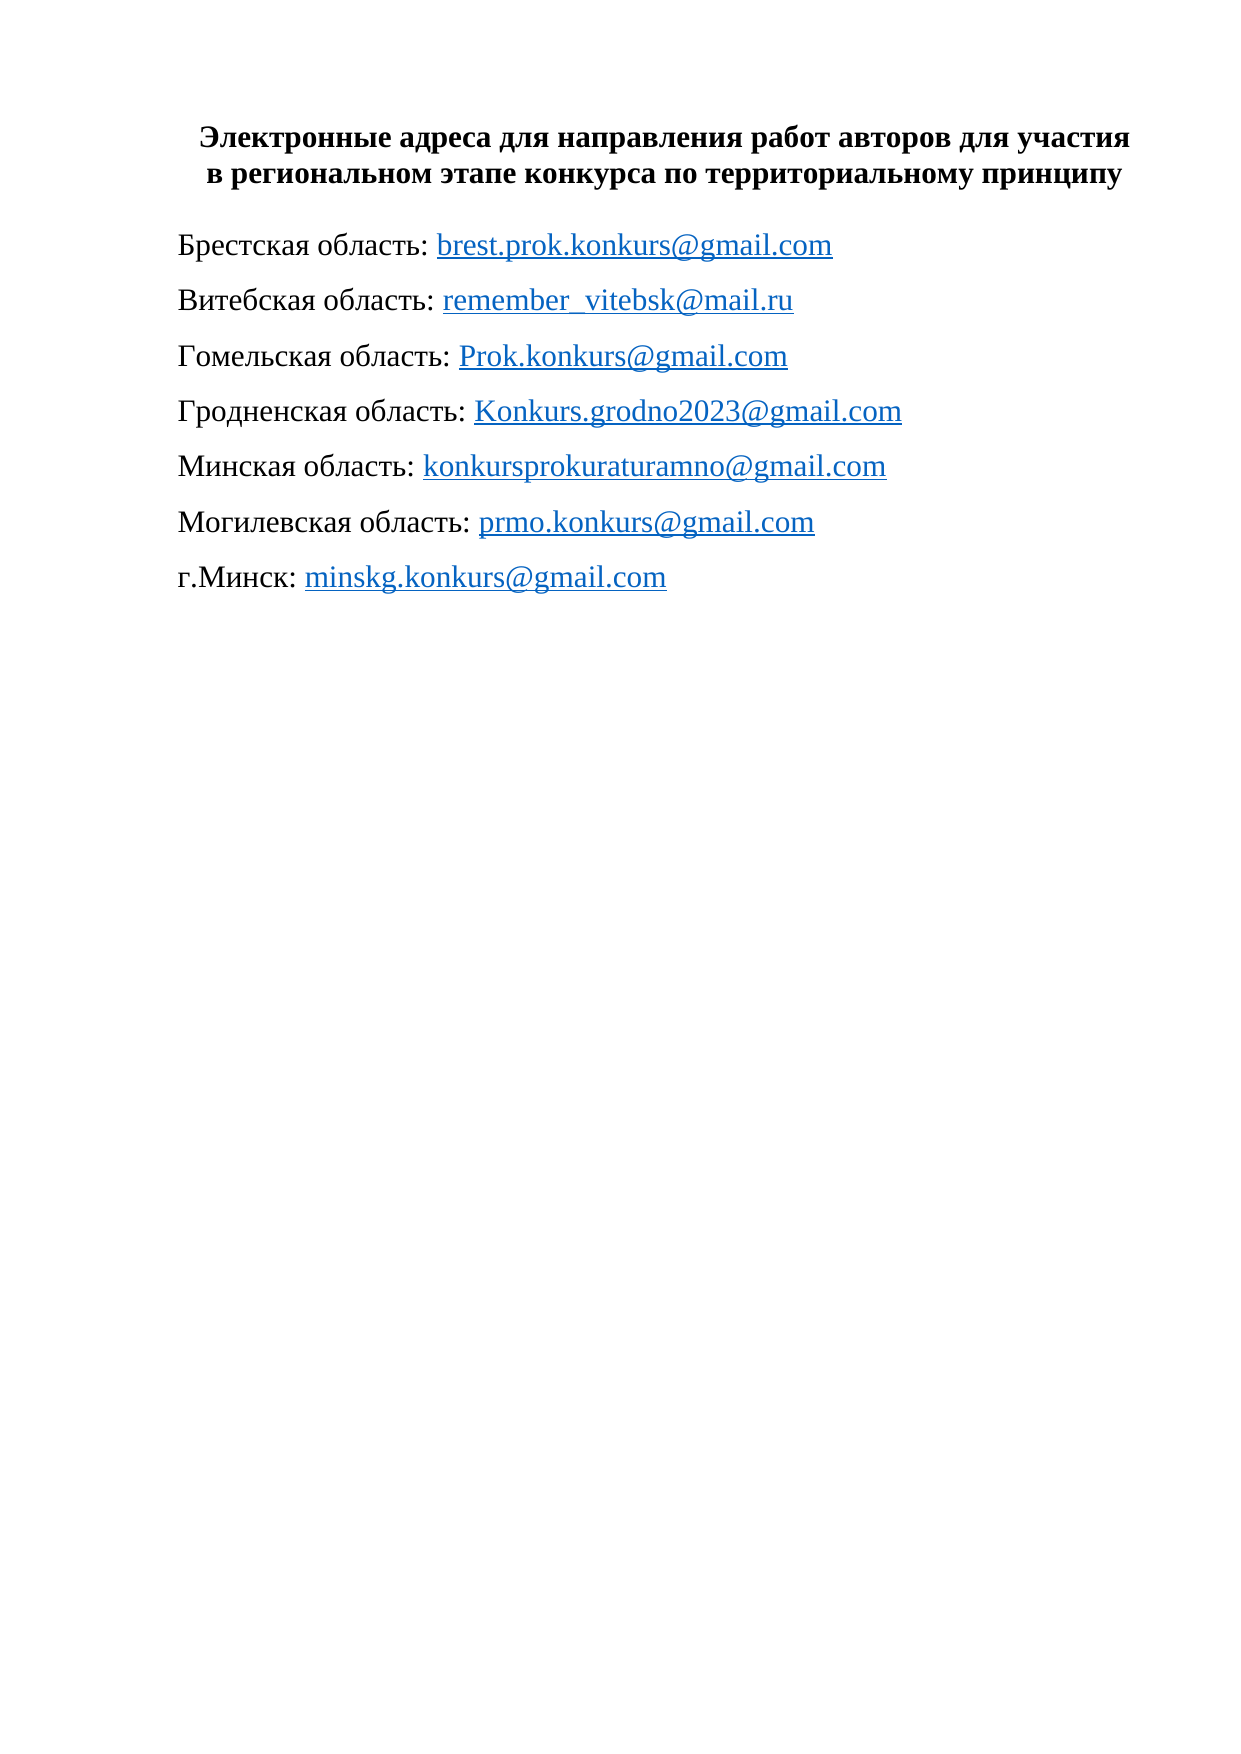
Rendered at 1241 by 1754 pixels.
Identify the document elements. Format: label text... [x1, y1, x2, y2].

text Могилевская область: prmo.konkurs@gmail.com [177, 503, 1152, 539]
text Брестская область: brest.prok.konkurs@gmail.com [177, 226, 1152, 262]
text Витебская область: remember_vitebsk@mail.ru [177, 281, 1152, 317]
text в региональном этапе конкурса по территориальному принципу [177, 154, 1152, 190]
text Минская область: konkursprokuraturamno@gmail.com [177, 448, 1152, 483]
text г.Минск: minskg.konkurs@gmail.com [177, 558, 1152, 594]
text Электронные адреса для направления работ авторов для участия [177, 118, 1152, 154]
text Гродненская область: Konkurs.grodno2023@gmail.com [177, 392, 1152, 428]
text Гомельская область: Prok.konkurs@gmail.com [177, 337, 1152, 373]
